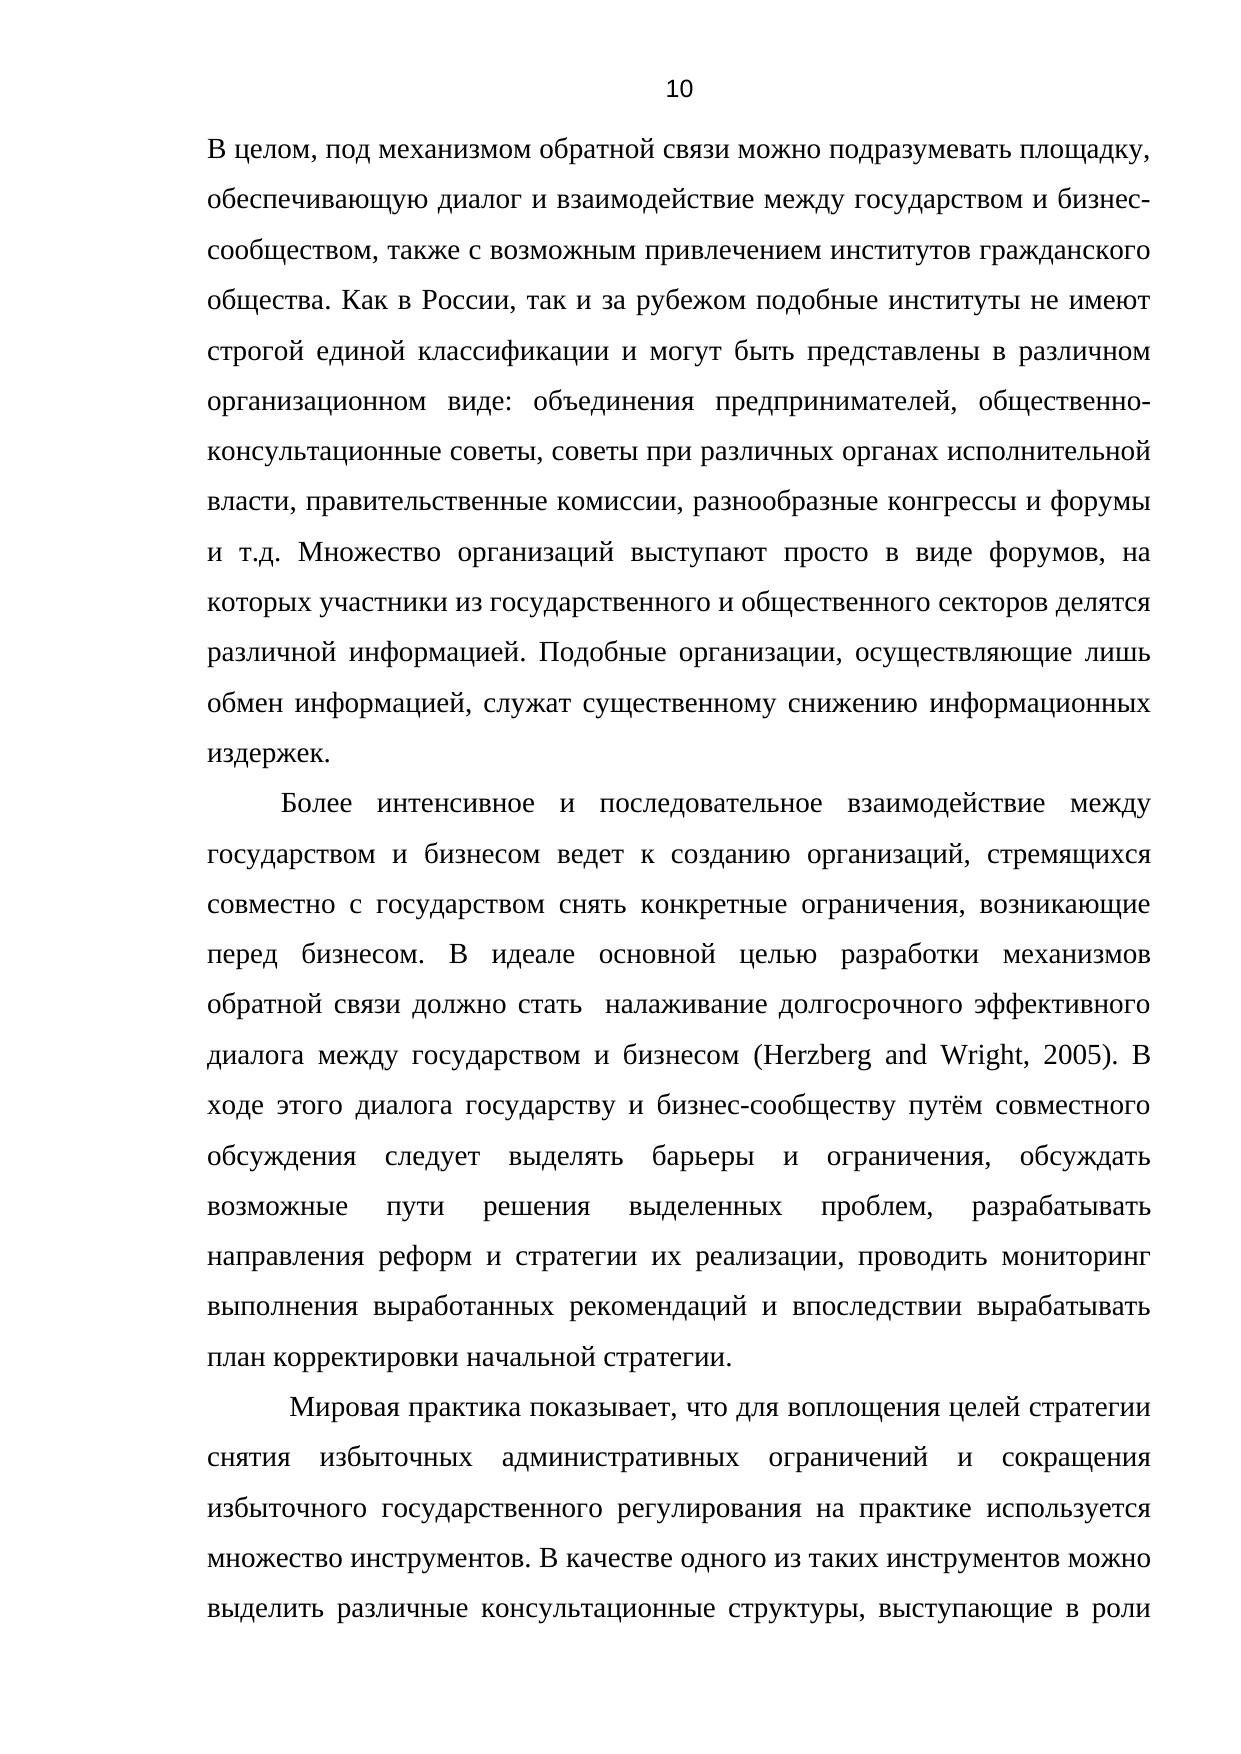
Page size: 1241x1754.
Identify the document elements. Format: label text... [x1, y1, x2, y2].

text Более интенсивное и последовательное взаимодействие между государством и бизнесом ведет к созданию организаций, стремящихся совместно с государством снять конкретные ограничения, возникающие перед бизнесом. В идеале основной целью разработки механизмов обратной связи должно стать налаживание долгосрочного эффективного диалога между государством и бизнесом (Herzberg and Wright, 2005). В ходе этого диалога государству и бизнес-сообществу путём совместного обсуждения следует выделять барьеры и ограничения, обсуждать возможные пути решения выделенных проблем, разрабатывать направления реформ и стратегии их реализации, проводить мониторинг выполнения выработанных рекомендаций и впоследствии вырабатывать план корректировки начальной стратегии. [207, 785, 1152, 1372]
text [207, 131, 1152, 769]
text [207, 1389, 1152, 1624]
